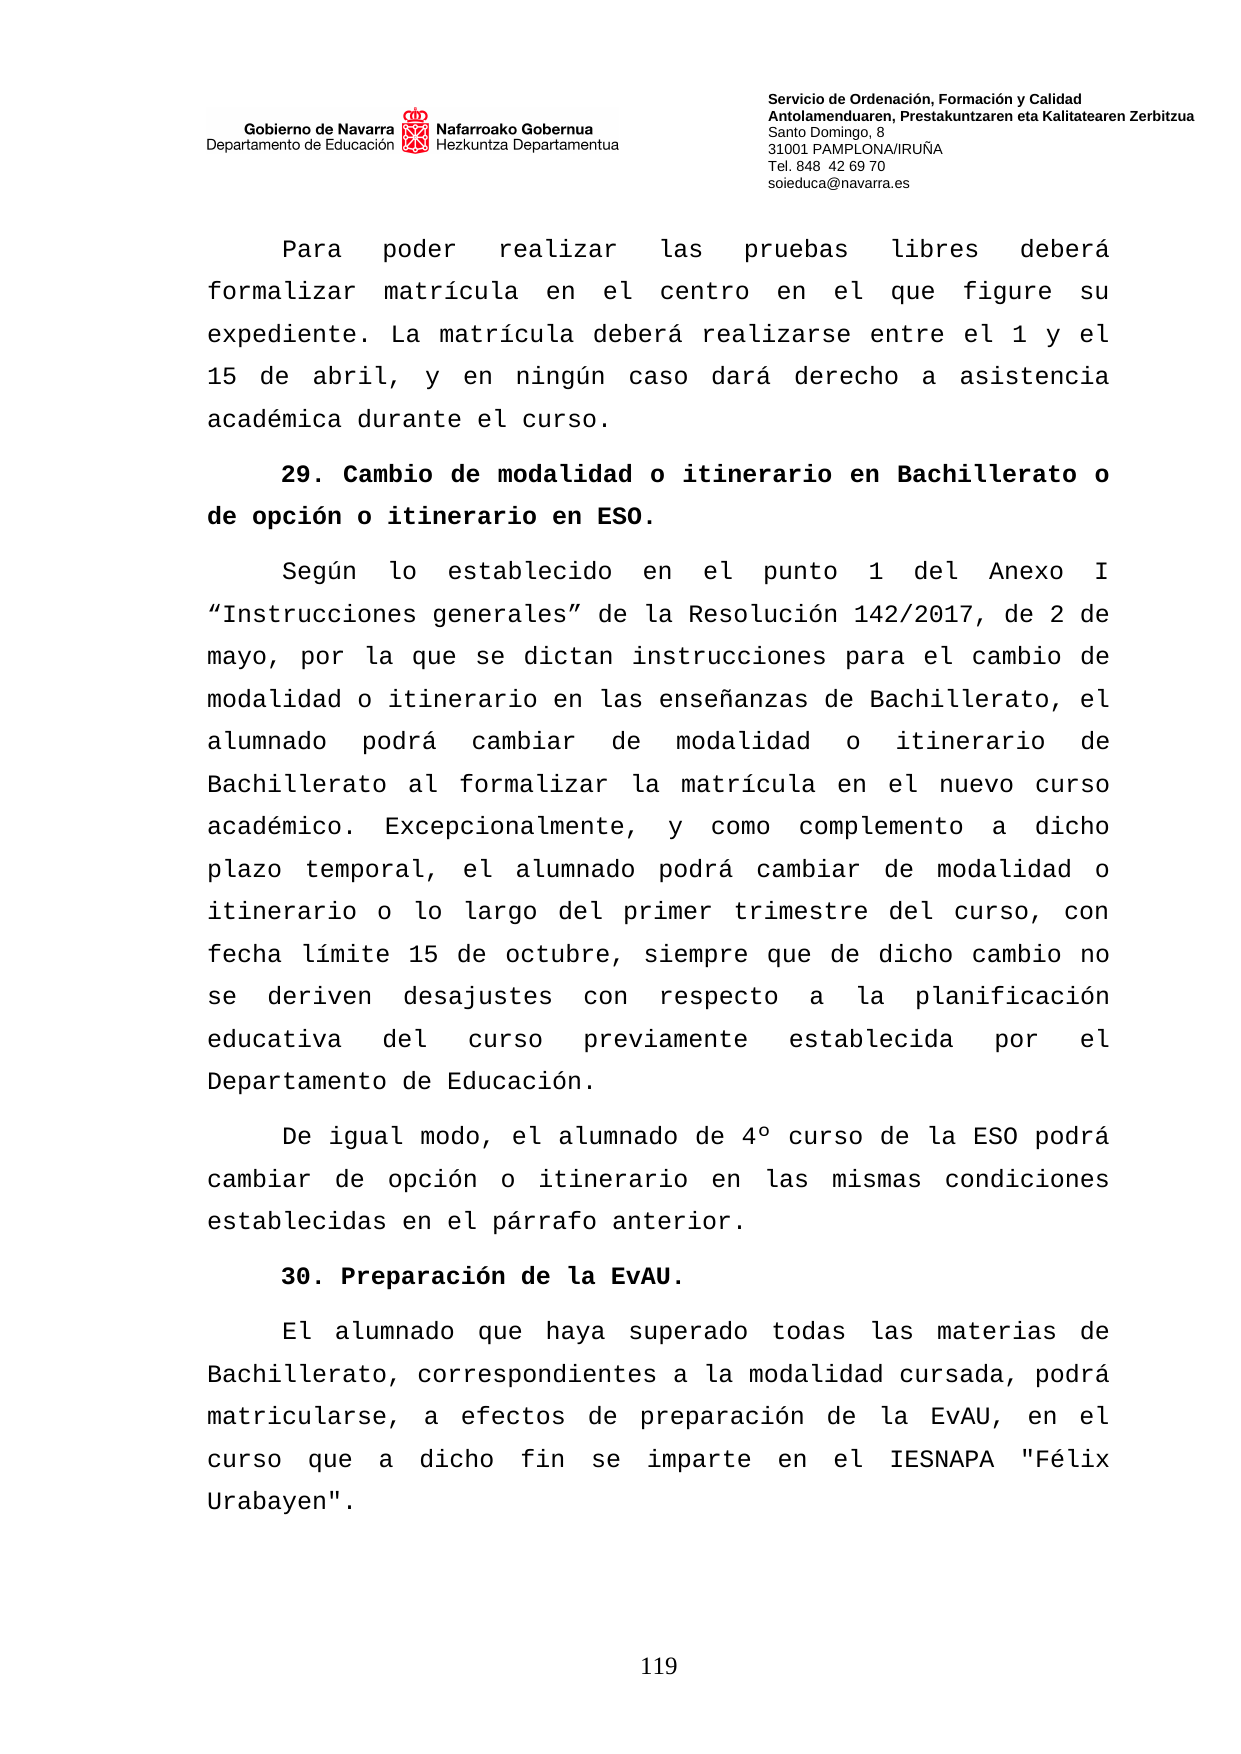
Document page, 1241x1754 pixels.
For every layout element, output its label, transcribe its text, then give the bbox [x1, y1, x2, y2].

text De igual modo, el alumnado de 4º curso de la ESO podrá cambiar de opción o itinerario en las mismas condiciones establecidas en el párrafo anterior. [207, 1124, 1110, 1237]
text 30. Preparación de la EvAU. [207, 1264, 1110, 1292]
text 29. Cambio de modalidad o itinerario en Bachillerato o de opción o itinerario en ESO. [207, 461, 1110, 532]
text Según lo establecido en el punto 1 del Anexo I “Instrucciones generales” de la Resolución 142/2017, de 2 de mayo, por la que se dictan instrucciones para el cambio de modalidad o itinerario en las enseñanzas de Bachillerato, el alumnado podrá cambiar de modalidad o itinerario de Bachillerato al formalizar la matrícula en el nuevo curso académico. Excepcionalmente, y como complemento a dicho plazo temporal, el alumnado podrá cambiar de modalidad o itinerario o lo largo del primer trimestre del curso, con fecha límite 15 de octubre, siempre que de dicho cambio no se deriven desajustes con respecto a la planificación educativa del curso previamente establecida por el Departamento de Educación. [207, 559, 1110, 1097]
text Para poder realizar las pruebas libres deberá formalizar matrícula en el centro en el que figure su expediente. La matrícula deberá realizarse entre el 1 y el 15 de abril, y en ningún caso dará derecho a asistencia académica durante el curso. [207, 236, 1110, 434]
text El alumnado que haya superado todas las materias de Bachillerato, correspondientes a la modalidad cursada, podrá matricularse, a efectos de preparación de la EvAU, en el curso que a dicho fin se imparte en el IESNAPA "Félix Urabayen". [207, 1319, 1110, 1517]
picture [206, 107, 619, 154]
